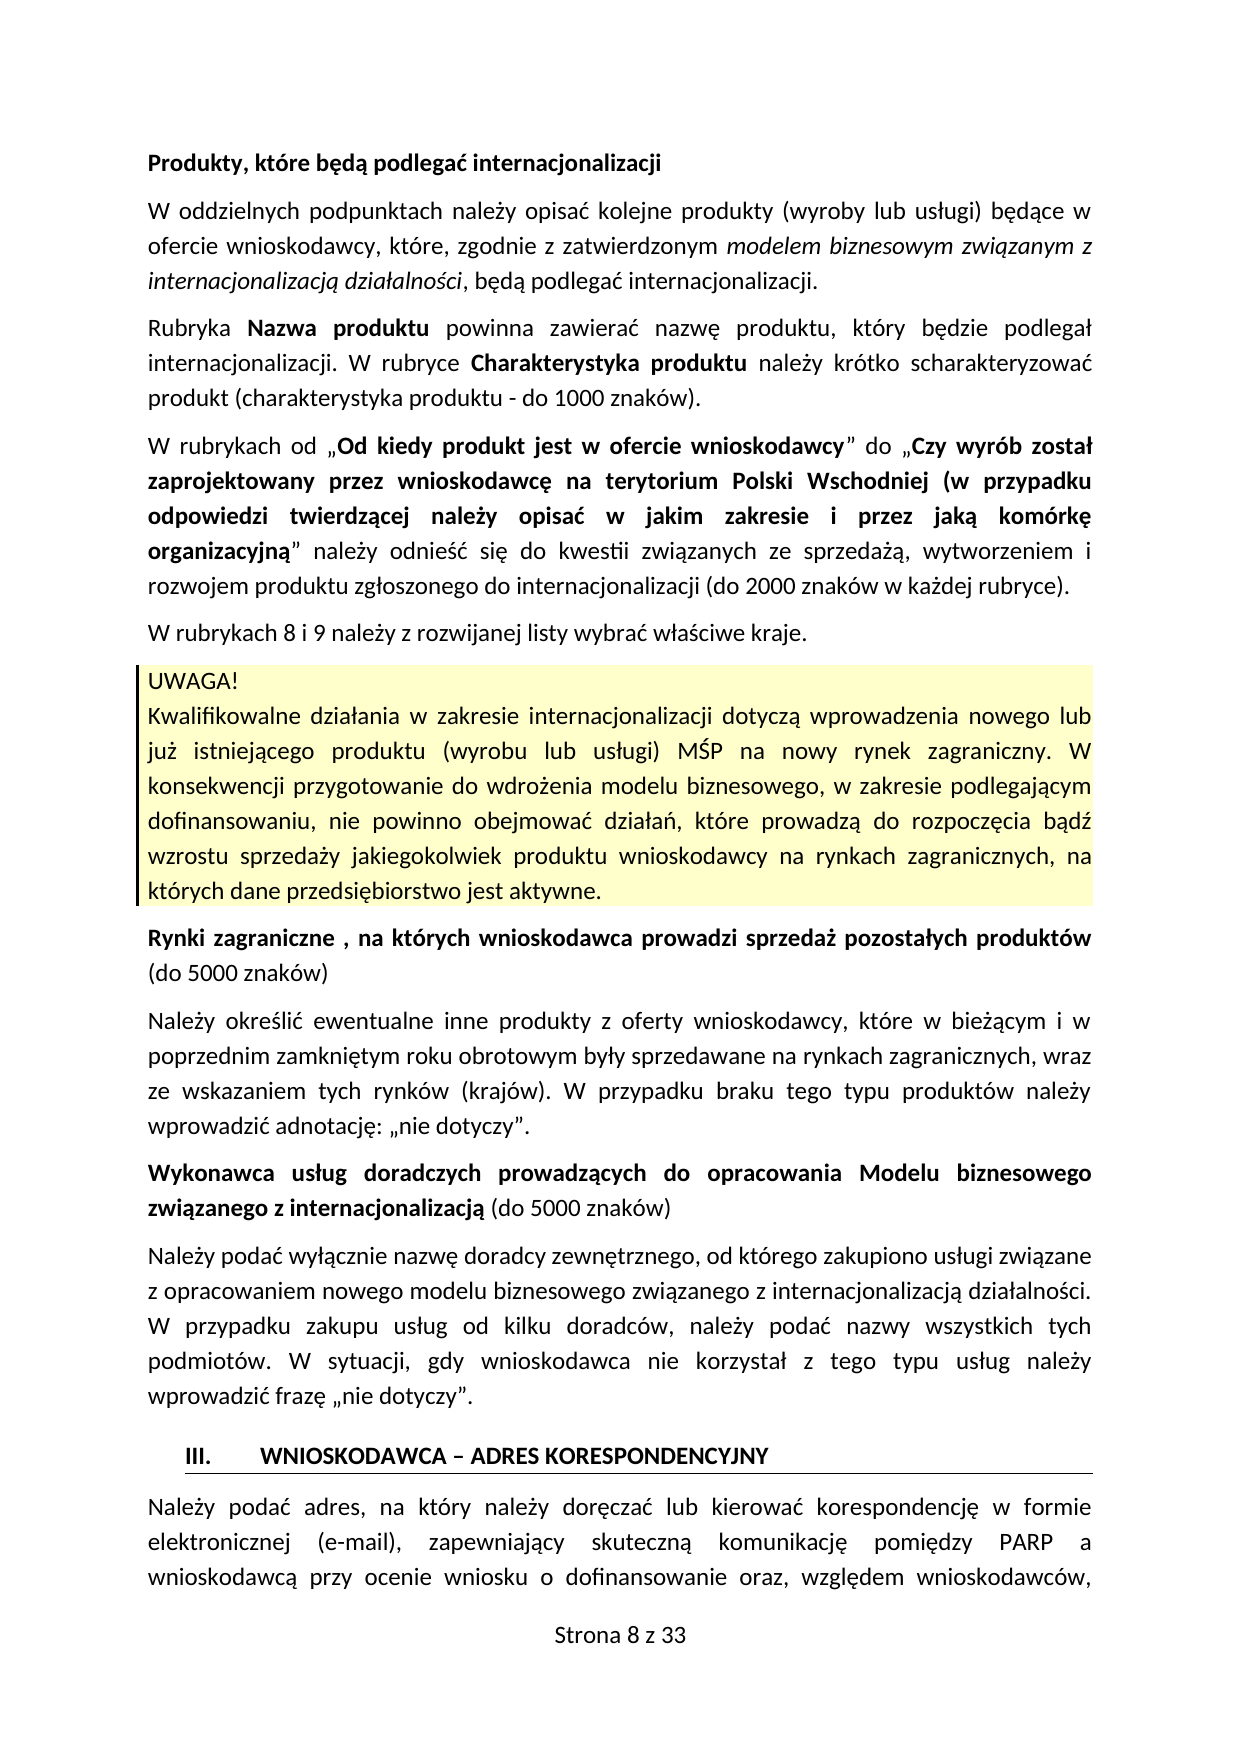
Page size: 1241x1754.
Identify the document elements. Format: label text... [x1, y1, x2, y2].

text Rynki zagraniczne , na których wnioskodawca prowadzi sprzedaż pozostałych produktów (do 5000 znaków) [148, 923, 1093, 988]
text Wykonawca usług doradczych prowadzących do opracowania Modelu biznesowego związanego z internacjonalizacją (do 5000 znaków) [148, 1158, 1093, 1223]
text Należy podać wyłącznie nazwę doradcy zewnętrznego, od którego zakupiono usługi związane z opracowaniem nowego modelu biznesowego związanego z internacjonalizacją działalności. W przypadku zakupu usług od kilku doradców, należy podać nazwy wszystkich tych podmiotów. W sytuacji, gdy wnioskodawca nie korzystał z tego typu usług należy wprowadzić frazę „nie dotyczy”. [148, 1240, 1093, 1411]
subtitle WNIOSKODAWCA – ADRES KORESPONDENCYJNY [185, 1440, 1093, 1473]
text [148, 1491, 1093, 1591]
text Produkty, które będą podlegać internacjonalizacji [148, 148, 1093, 178]
text Należy określić ewentualne inne produkty z oferty wnioskodawcy, które w bieżącym i w poprzednim zamkniętym roku obrotowym były sprzedawane na rynkach zagranicznych, wraz ze wskazaniem tych rynków (krajów). W przypadku braku tego typu produktów należy wprowadzić adnotację: „nie dotyczy”. [148, 1005, 1093, 1141]
text W rubrykach od „Od kiedy produkt jest w ofercie wnioskodawcy” do „Czy wyrób został zaprojektowany przez wnioskodawcę na terytorium Polski Wschodniej (w przypadku odpowiedzi twierdzącej należy opisać w jakim zakresie i przez jaką komórkę organizacyjną” należy odnieść się do kwestii związanych ze sprzedażą, wytworzeniem i rozwojem produktu zgłoszonego do internacjonalizacji (do 2000 znaków w każdej rubryce). [148, 430, 1093, 601]
text Rubryka Nazwa produktu powinna zawierać nazwę produktu, który będzie podlegał internacjonalizacji. W rubryce Charakterystyka produktu należy krótko scharakteryzować produkt (charakterystyka produktu - do 1000 znaków). [148, 313, 1093, 413]
text W rubrykach 8 i 9 należy z rozwijanej listy wybrać właściwe kraje. [148, 618, 1093, 648]
text Kwalifikowalne działania w zakresie internacjonalizacji dotyczą wprowadzenia nowego lub już istniejącego produktu (wyrobu lub usługi) MŚP na nowy rynek zagraniczny. W konsekwencji przygotowanie do wdrożenia modelu biznesowego, w zakresie podlegającym dofinansowaniu, nie powinno obejmować działań, które prowadzą do rozpoczęcia bądź wzrostu sprzedaży jakiegokolwiek produktu wnioskodawcy na rynkach zagranicznych, na których dane przedsiębiorstwo jest aktywne. [139, 700, 1093, 906]
text W oddzielnych podpunktach należy opisać kolejne produkty (wyroby lub usługi) będące w ofercie wnioskodawcy, które, zgodnie z zatwierdzonym modelem biznesowym związanym z internacjonalizacją działalności, będą podlegać internacjonalizacji. [148, 195, 1093, 296]
text UWAGA! [139, 665, 1093, 696]
